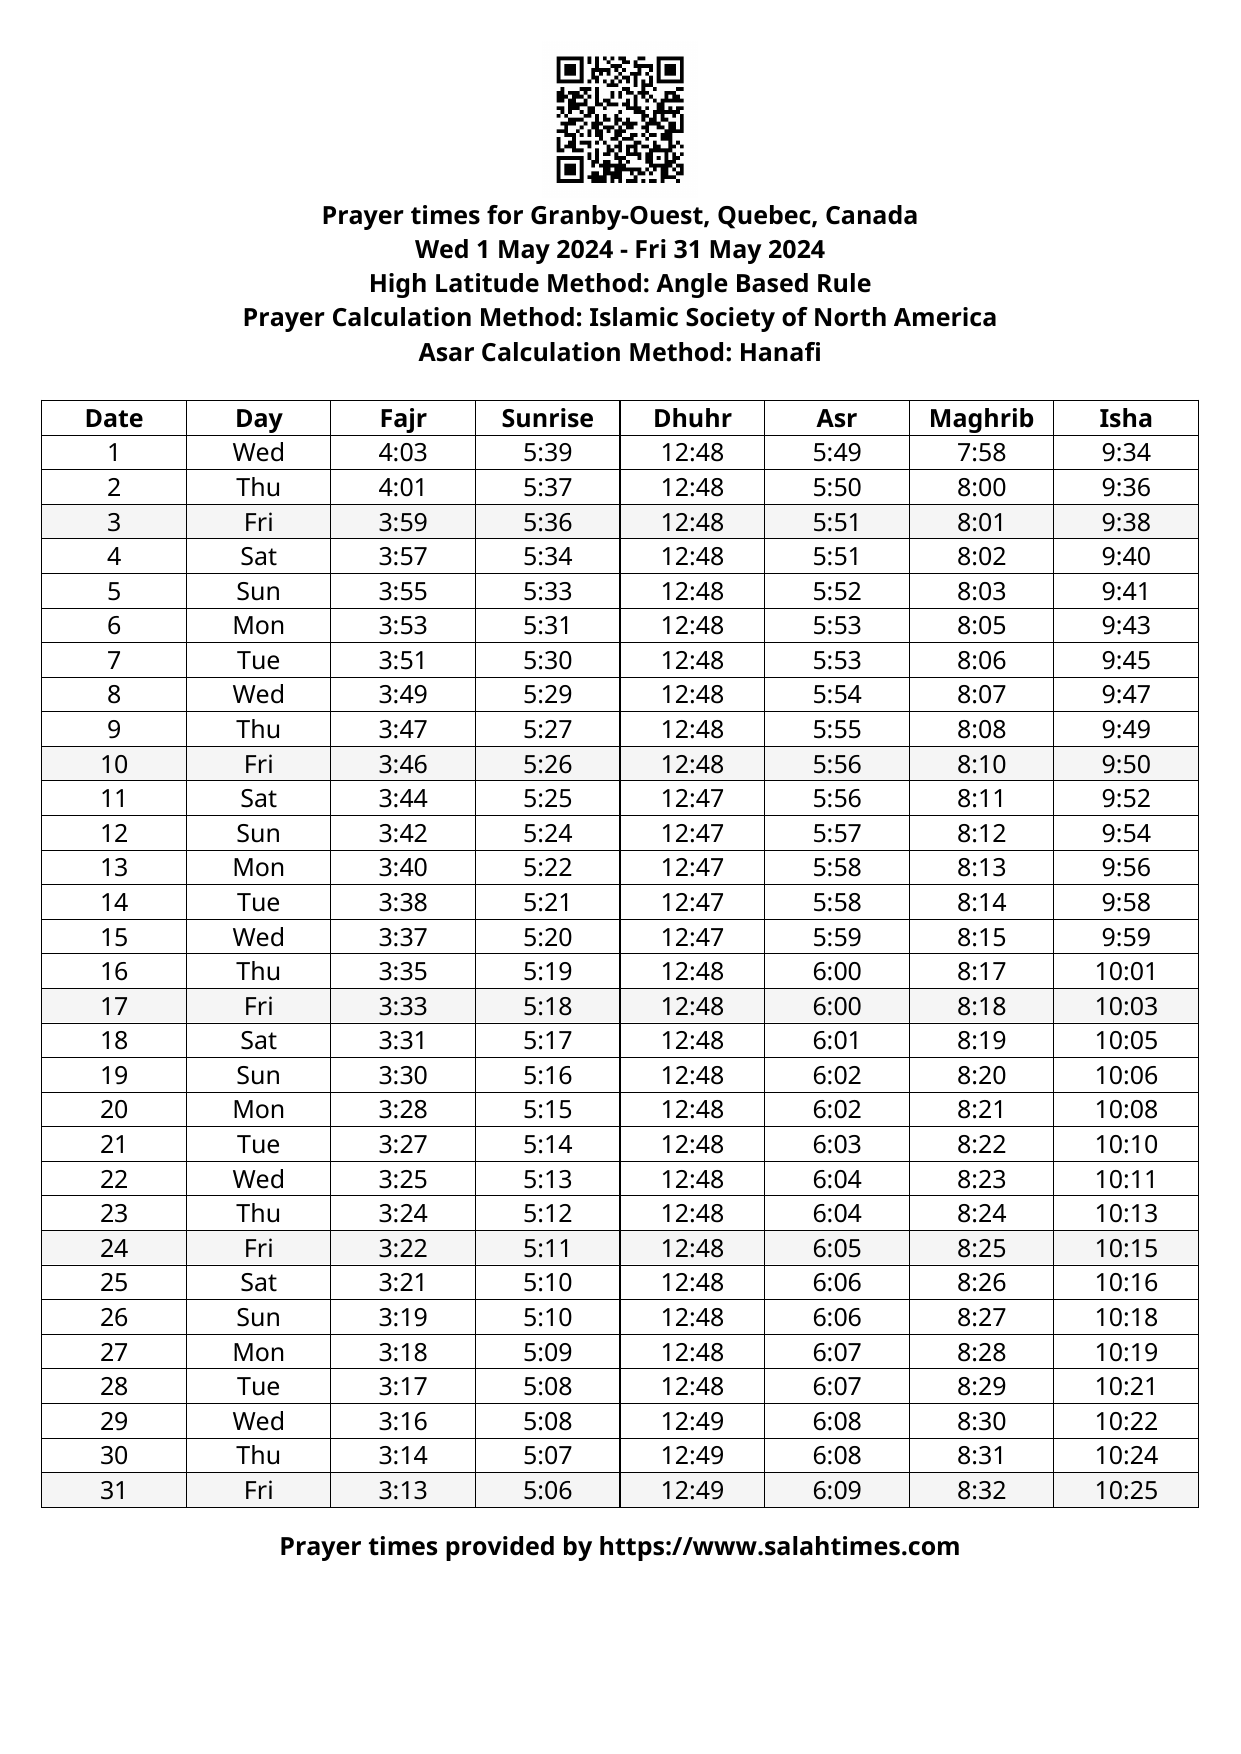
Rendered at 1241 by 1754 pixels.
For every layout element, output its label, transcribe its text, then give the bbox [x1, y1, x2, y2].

table_cell 5:49 [765, 436, 909, 469]
text Wed 1 May 2024 - Fri 31 May 2024 [42, 232, 1198, 266]
table_cell 6:02 [765, 1058, 909, 1092]
table_cell 5:33 [476, 574, 619, 607]
table_cell 5 [42, 574, 186, 607]
text Prayer times for Granby-Ouest, Quebec, Canada [42, 198, 1198, 232]
table_cell 8:15 [910, 920, 1053, 953]
table_cell 3:57 [331, 539, 475, 573]
text Prayer Calculation Method: Islamic Society of North America [42, 300, 1198, 334]
table_cell Thu [187, 1196, 330, 1230]
text Asar Calculation Method: Hanafi [42, 334, 1198, 368]
table_cell 12:47 [621, 816, 764, 849]
table_cell 9:34 [1054, 436, 1198, 469]
table_header Date [42, 401, 186, 434]
table_cell Thu [187, 712, 330, 746]
table_cell Wed [187, 1162, 330, 1195]
table_cell Tue [187, 1369, 330, 1403]
table_cell Thu [187, 470, 330, 504]
table_cell 3:16 [331, 1404, 475, 1437]
table_cell 5:26 [476, 747, 619, 780]
table_cell 3:49 [331, 678, 475, 711]
table_cell Sat [187, 539, 330, 573]
table_cell 10:05 [1054, 1024, 1198, 1057]
table_cell 12:48 [621, 1024, 764, 1057]
table_cell 30 [42, 1439, 186, 1472]
picture [542, 41, 699, 198]
table_cell 8:19 [910, 1024, 1053, 1057]
table_cell 5:09 [476, 1335, 619, 1368]
table_cell 5:29 [476, 678, 619, 711]
table_cell 21 [42, 1127, 186, 1161]
table_cell 6:04 [765, 1162, 909, 1195]
table_cell 20 [42, 1093, 186, 1126]
table_header Isha [1054, 401, 1198, 434]
table_cell 3:59 [331, 505, 475, 538]
table_cell 3:46 [331, 747, 475, 780]
table_cell 9:49 [1054, 712, 1198, 746]
table_cell 8:32 [910, 1473, 1053, 1507]
table_cell 8:27 [910, 1300, 1053, 1334]
table_cell 6:00 [765, 989, 909, 1022]
table_cell 10:06 [1054, 1058, 1198, 1092]
table_cell 5:20 [476, 920, 619, 953]
table_cell Sun [187, 816, 330, 849]
table_cell 31 [42, 1473, 186, 1507]
table_cell 9:54 [1054, 816, 1198, 849]
table_cell 10:15 [1054, 1231, 1198, 1264]
table_cell 12:48 [621, 609, 764, 642]
table_cell 3:47 [331, 712, 475, 746]
table_cell 12:48 [621, 1196, 764, 1230]
table_cell 3:42 [331, 816, 475, 849]
table_cell 5:17 [476, 1024, 619, 1057]
table_cell 12:48 [621, 747, 764, 780]
table_cell 3:18 [331, 1335, 475, 1368]
table_cell 26 [42, 1300, 186, 1334]
table_cell 5:12 [476, 1196, 619, 1230]
table_cell 5:16 [476, 1058, 619, 1092]
table_cell 5:13 [476, 1162, 619, 1195]
table_cell 5:18 [476, 989, 619, 1022]
table_cell 9:38 [1054, 505, 1198, 538]
table_cell 10:16 [1054, 1266, 1198, 1299]
table_cell 16 [42, 954, 186, 988]
table_cell 8:25 [910, 1231, 1053, 1264]
table_cell 3:35 [331, 954, 475, 988]
table_cell Fri [187, 989, 330, 1022]
table_cell 5:27 [476, 712, 619, 746]
table_cell 8:02 [910, 539, 1053, 573]
table_cell 6:05 [765, 1231, 909, 1264]
table_cell 3:38 [331, 885, 475, 919]
table_header Sunrise [476, 401, 619, 434]
table_cell 9:40 [1054, 539, 1198, 573]
table_cell 12:47 [621, 781, 764, 815]
table_cell 5:39 [476, 436, 619, 469]
table_cell 8:11 [910, 781, 1053, 815]
table_cell 23 [42, 1196, 186, 1230]
table_cell 5:21 [476, 885, 619, 919]
table_cell Sat [187, 1266, 330, 1299]
table_header Maghrib [910, 401, 1053, 434]
table_cell 10:13 [1054, 1196, 1198, 1230]
table_cell 8:01 [910, 505, 1053, 538]
table_header Asr [765, 401, 909, 434]
table_cell 2 [42, 470, 186, 504]
table_cell Sat [187, 781, 330, 815]
table_cell 8:08 [910, 712, 1053, 746]
table_cell 5:58 [765, 885, 909, 919]
table_cell 5:24 [476, 816, 619, 849]
table_cell Tue [187, 885, 330, 919]
text High Latitude Method: Angle Based Rule [42, 266, 1198, 300]
table_cell 5:53 [765, 643, 909, 677]
table_cell Fri [187, 1231, 330, 1264]
table_cell 12:49 [621, 1439, 764, 1472]
table_cell 6:09 [765, 1473, 909, 1507]
table_cell Tue [187, 643, 330, 677]
table_cell 10:19 [1054, 1335, 1198, 1368]
table_cell 3:21 [331, 1266, 475, 1299]
table_cell 5:51 [765, 505, 909, 538]
table_cell 9:50 [1054, 747, 1198, 780]
table_cell 5:37 [476, 470, 619, 504]
table_cell 5:19 [476, 954, 619, 988]
table_cell Wed [187, 678, 330, 711]
table_cell Fri [187, 505, 330, 538]
table_cell 5:55 [765, 712, 909, 746]
table_cell 8:30 [910, 1404, 1053, 1437]
table_cell 8:22 [910, 1127, 1053, 1161]
table_cell 12:49 [621, 1404, 764, 1437]
table_cell 10:03 [1054, 989, 1198, 1022]
table_cell 5:58 [765, 851, 909, 884]
table_cell 8:24 [910, 1196, 1053, 1230]
table_cell 5:59 [765, 920, 909, 953]
table_cell 5:51 [765, 539, 909, 573]
table_cell 3 [42, 505, 186, 538]
table_cell Sat [187, 1024, 330, 1057]
table_cell 3:51 [331, 643, 475, 677]
table_cell 9:58 [1054, 885, 1198, 919]
table_cell 7 [42, 643, 186, 677]
table_cell 12:48 [621, 712, 764, 746]
table_cell 8:03 [910, 574, 1053, 607]
table_cell 12:48 [621, 1058, 764, 1092]
table_cell 12:48 [621, 539, 764, 573]
table_cell 3:37 [331, 920, 475, 953]
table_cell Mon [187, 1335, 330, 1368]
table_cell 6:06 [765, 1300, 909, 1334]
table_cell 5:57 [765, 816, 909, 849]
table_cell 8:26 [910, 1266, 1053, 1299]
table_cell 10:08 [1054, 1093, 1198, 1126]
table_cell 8:17 [910, 954, 1053, 988]
table_cell 12:48 [621, 989, 764, 1022]
table_cell 3:22 [331, 1231, 475, 1264]
table_cell 14 [42, 885, 186, 919]
table_cell 3:19 [331, 1300, 475, 1334]
table_cell 25 [42, 1266, 186, 1299]
table_cell 6:04 [765, 1196, 909, 1230]
table_cell Wed [187, 920, 330, 953]
table_cell 12:48 [621, 643, 764, 677]
table_cell 3:13 [331, 1473, 475, 1507]
table_cell 6:00 [765, 954, 909, 988]
table_cell 12:48 [621, 574, 764, 607]
table_cell Wed [187, 436, 330, 469]
table_cell 12:48 [621, 436, 764, 469]
table_cell 12:49 [621, 1473, 764, 1507]
table_cell 12:48 [621, 1127, 764, 1161]
table_cell 8:12 [910, 816, 1053, 849]
table_cell 13 [42, 851, 186, 884]
table_cell 6:03 [765, 1127, 909, 1161]
table_cell 6:02 [765, 1093, 909, 1126]
table_cell 9:59 [1054, 920, 1198, 953]
table_cell 3:17 [331, 1369, 475, 1403]
table_cell 3:44 [331, 781, 475, 815]
table_cell 6:08 [765, 1404, 909, 1437]
table_cell 5:14 [476, 1127, 619, 1161]
table_cell 5:11 [476, 1231, 619, 1264]
table_cell 12:48 [621, 1093, 764, 1126]
table_cell 11 [42, 781, 186, 815]
table_cell 4:01 [331, 470, 475, 504]
table_cell 28 [42, 1369, 186, 1403]
table_cell 9:56 [1054, 851, 1198, 884]
table_cell 5:36 [476, 505, 619, 538]
table_cell 3:31 [331, 1024, 475, 1057]
table_cell Tue [187, 1127, 330, 1161]
table_cell Thu [187, 1439, 330, 1472]
table_cell 8:23 [910, 1162, 1053, 1195]
text Prayer times provided by https://www.salahtimes.com [42, 1528, 1198, 1563]
table_cell 10:10 [1054, 1127, 1198, 1161]
table_cell 8 [42, 678, 186, 711]
table_cell 10:24 [1054, 1439, 1198, 1472]
table_cell 6:07 [765, 1335, 909, 1368]
table_cell 10:01 [1054, 954, 1198, 988]
table_cell 8:05 [910, 609, 1053, 642]
table_cell 9:47 [1054, 678, 1198, 711]
table_cell 5:30 [476, 643, 619, 677]
table_cell 9:43 [1054, 609, 1198, 642]
table_cell 10 [42, 747, 186, 780]
table_cell 12:48 [621, 1231, 764, 1264]
table_cell Mon [187, 851, 330, 884]
table_cell 3:27 [331, 1127, 475, 1161]
table_cell 8:06 [910, 643, 1053, 677]
table_cell 5:52 [765, 574, 909, 607]
table_cell 3:24 [331, 1196, 475, 1230]
table_cell 10:22 [1054, 1404, 1198, 1437]
table_cell 3:40 [331, 851, 475, 884]
table_cell 12:48 [621, 954, 764, 988]
table_cell Fri [187, 1473, 330, 1507]
table_cell Wed [187, 1404, 330, 1437]
table_header Dhuhr [621, 401, 764, 434]
table_cell 5:53 [765, 609, 909, 642]
table_cell 12:48 [621, 1335, 764, 1368]
table_cell 5:54 [765, 678, 909, 711]
table_cell Mon [187, 609, 330, 642]
table_cell 5:06 [476, 1473, 619, 1507]
table_cell 12:47 [621, 851, 764, 884]
table_cell Fri [187, 747, 330, 780]
table_cell 3:28 [331, 1093, 475, 1126]
table_header Fajr [331, 401, 475, 434]
table_cell 8:20 [910, 1058, 1053, 1092]
table_cell Sun [187, 1300, 330, 1334]
table_cell 8:00 [910, 470, 1053, 504]
table_cell 17 [42, 989, 186, 1022]
table_cell 5:08 [476, 1404, 619, 1437]
table_cell 8:21 [910, 1093, 1053, 1126]
table_cell 6:08 [765, 1439, 909, 1472]
table_cell 12:47 [621, 920, 764, 953]
table_cell 6:07 [765, 1369, 909, 1403]
table_cell 8:28 [910, 1335, 1053, 1368]
table_cell 10:21 [1054, 1369, 1198, 1403]
table_cell 3:25 [331, 1162, 475, 1195]
table_cell 7:58 [910, 436, 1053, 469]
table_cell 12:48 [621, 1300, 764, 1334]
table_cell 9:41 [1054, 574, 1198, 607]
table_cell 9:36 [1054, 470, 1198, 504]
table_cell Sun [187, 1058, 330, 1092]
table_cell 5:07 [476, 1439, 619, 1472]
table_cell 18 [42, 1024, 186, 1057]
table_cell 27 [42, 1335, 186, 1368]
table_cell 6 [42, 609, 186, 642]
table_cell 12:48 [621, 470, 764, 504]
table_cell 12:48 [621, 1369, 764, 1403]
table_cell 1 [42, 436, 186, 469]
table_cell 8:07 [910, 678, 1053, 711]
table_cell 3:55 [331, 574, 475, 607]
table_cell 12:48 [621, 678, 764, 711]
table_cell 5:10 [476, 1300, 619, 1334]
table_cell 5:15 [476, 1093, 619, 1126]
table_cell 5:10 [476, 1266, 619, 1299]
table_cell 4 [42, 539, 186, 573]
table_cell 5:25 [476, 781, 619, 815]
table_cell 3:30 [331, 1058, 475, 1092]
table_cell 3:53 [331, 609, 475, 642]
table_cell 10:25 [1054, 1473, 1198, 1507]
table_cell 5:34 [476, 539, 619, 573]
table_cell 12:47 [621, 885, 764, 919]
table_cell 4:03 [331, 436, 475, 469]
table_cell 12:48 [621, 1266, 764, 1299]
table_cell 6:01 [765, 1024, 909, 1057]
table_cell 15 [42, 920, 186, 953]
table_cell 12 [42, 816, 186, 849]
table_cell 5:31 [476, 609, 619, 642]
table_cell 5:22 [476, 851, 619, 884]
table_cell 6:06 [765, 1266, 909, 1299]
table_cell Sun [187, 574, 330, 607]
table_cell Thu [187, 954, 330, 988]
table_cell 10:11 [1054, 1162, 1198, 1195]
table_cell 8:29 [910, 1369, 1053, 1403]
table_cell 3:14 [331, 1439, 475, 1472]
table_cell 5:56 [765, 781, 909, 815]
table_cell 9 [42, 712, 186, 746]
table_cell 10:18 [1054, 1300, 1198, 1334]
table_cell 19 [42, 1058, 186, 1092]
table_cell 8:10 [910, 747, 1053, 780]
table_cell 5:08 [476, 1369, 619, 1403]
table_cell 12:48 [621, 505, 764, 538]
table_cell 9:45 [1054, 643, 1198, 677]
table_cell 3:33 [331, 989, 475, 1022]
table_cell Mon [187, 1093, 330, 1126]
table_cell 8:14 [910, 885, 1053, 919]
table_cell 24 [42, 1231, 186, 1264]
table_cell 12:48 [621, 1162, 764, 1195]
table_cell 8:18 [910, 989, 1053, 1022]
table_cell 9:52 [1054, 781, 1198, 815]
table_cell 22 [42, 1162, 186, 1195]
table_header Day [187, 401, 330, 434]
table_cell 5:50 [765, 470, 909, 504]
table_cell 5:56 [765, 747, 909, 780]
table_cell 8:13 [910, 851, 1053, 884]
table_cell 8:31 [910, 1439, 1053, 1472]
table_cell 29 [42, 1404, 186, 1437]
